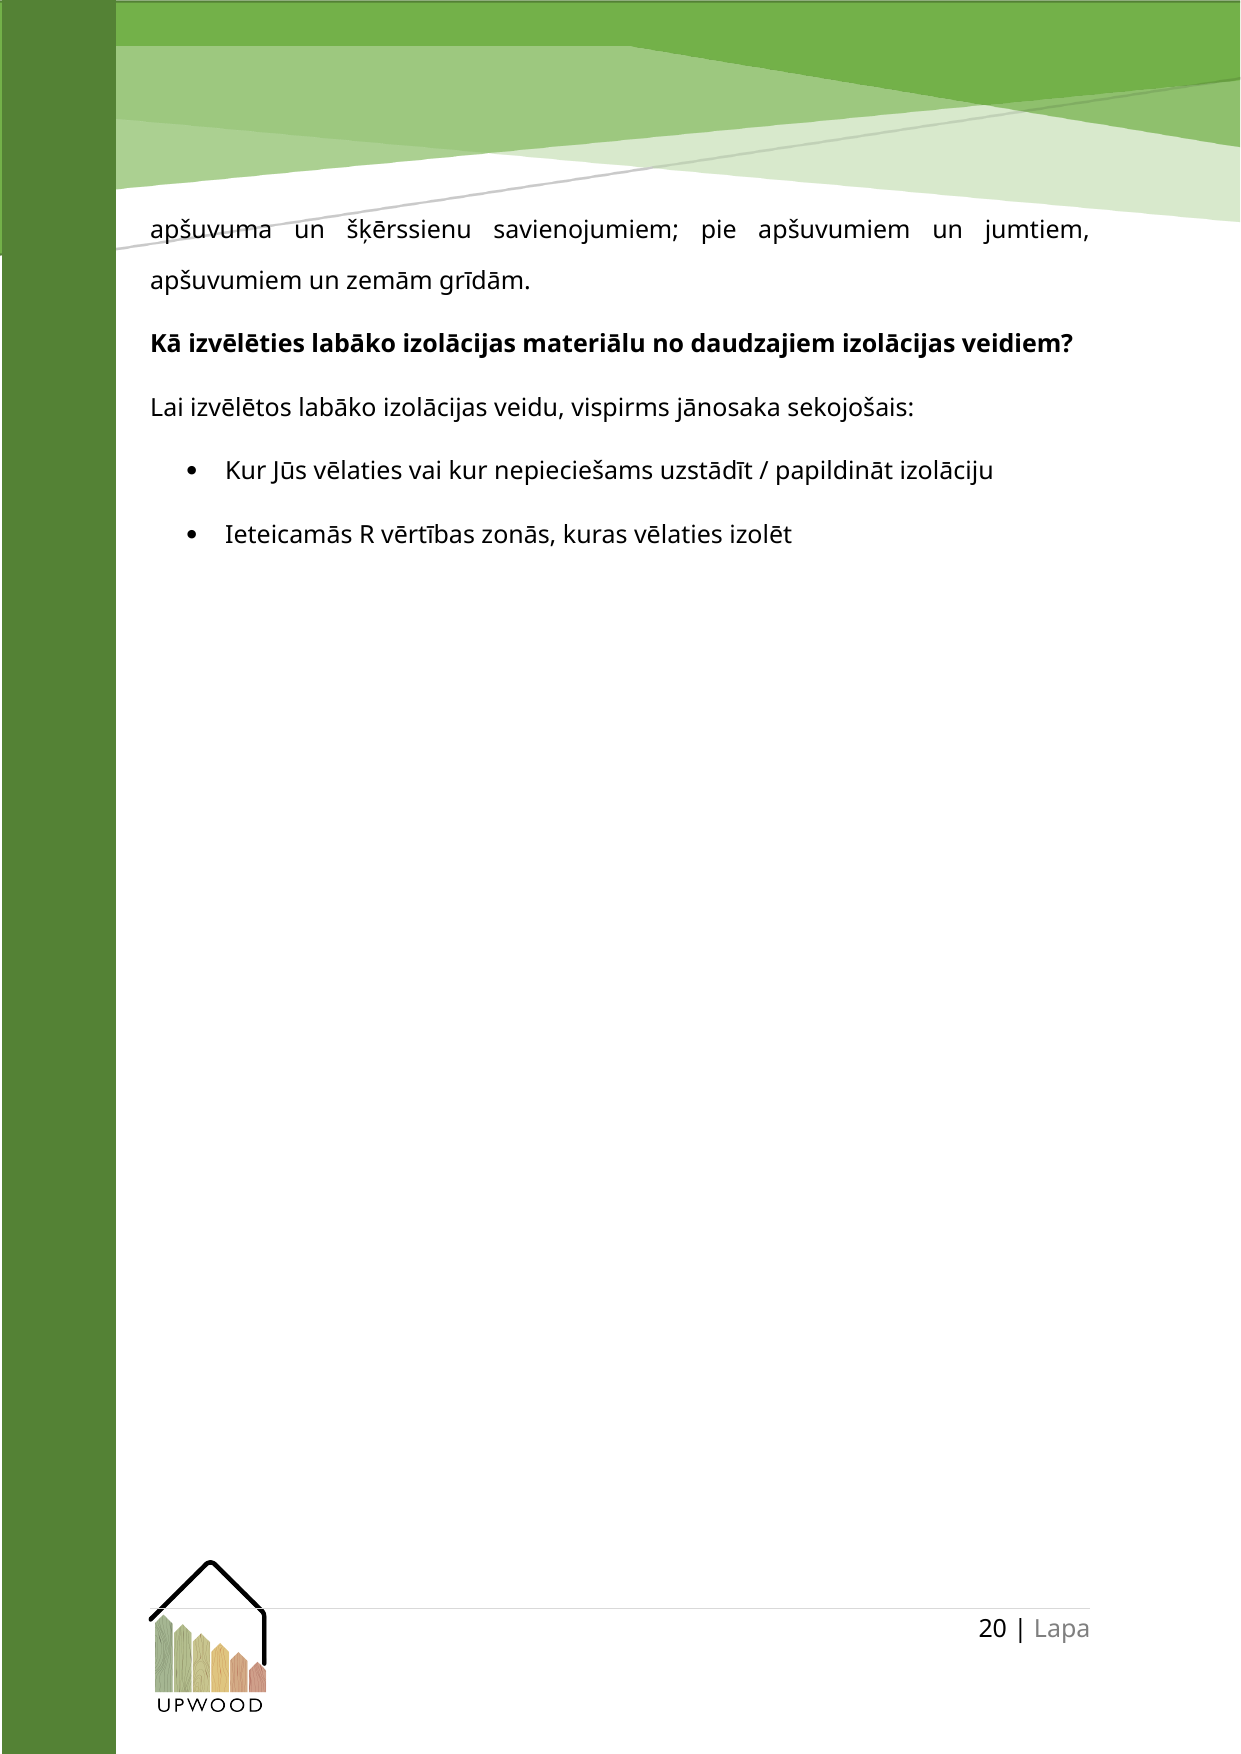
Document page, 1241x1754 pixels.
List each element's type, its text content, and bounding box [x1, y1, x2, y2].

text Kā izvēlēties labāko izolācijas materiālu no daudzajiem izolācijas veidiem? [150, 326, 1090, 360]
text Lai izvēlētos labāko izolācijas veidu, vispirms jānosaka sekojošais: [150, 389, 1090, 423]
picture [116, 46, 1241, 283]
list Kur Jūs vēlaties vai kur nepieciešams uzstādīt / papildināt izolāciju [187, 453, 1090, 487]
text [150, 211, 1090, 296]
list Ieteicamās R vērtības zonās, kuras vēlaties izolēt [187, 516, 1090, 551]
picture [148, 1560, 267, 1712]
